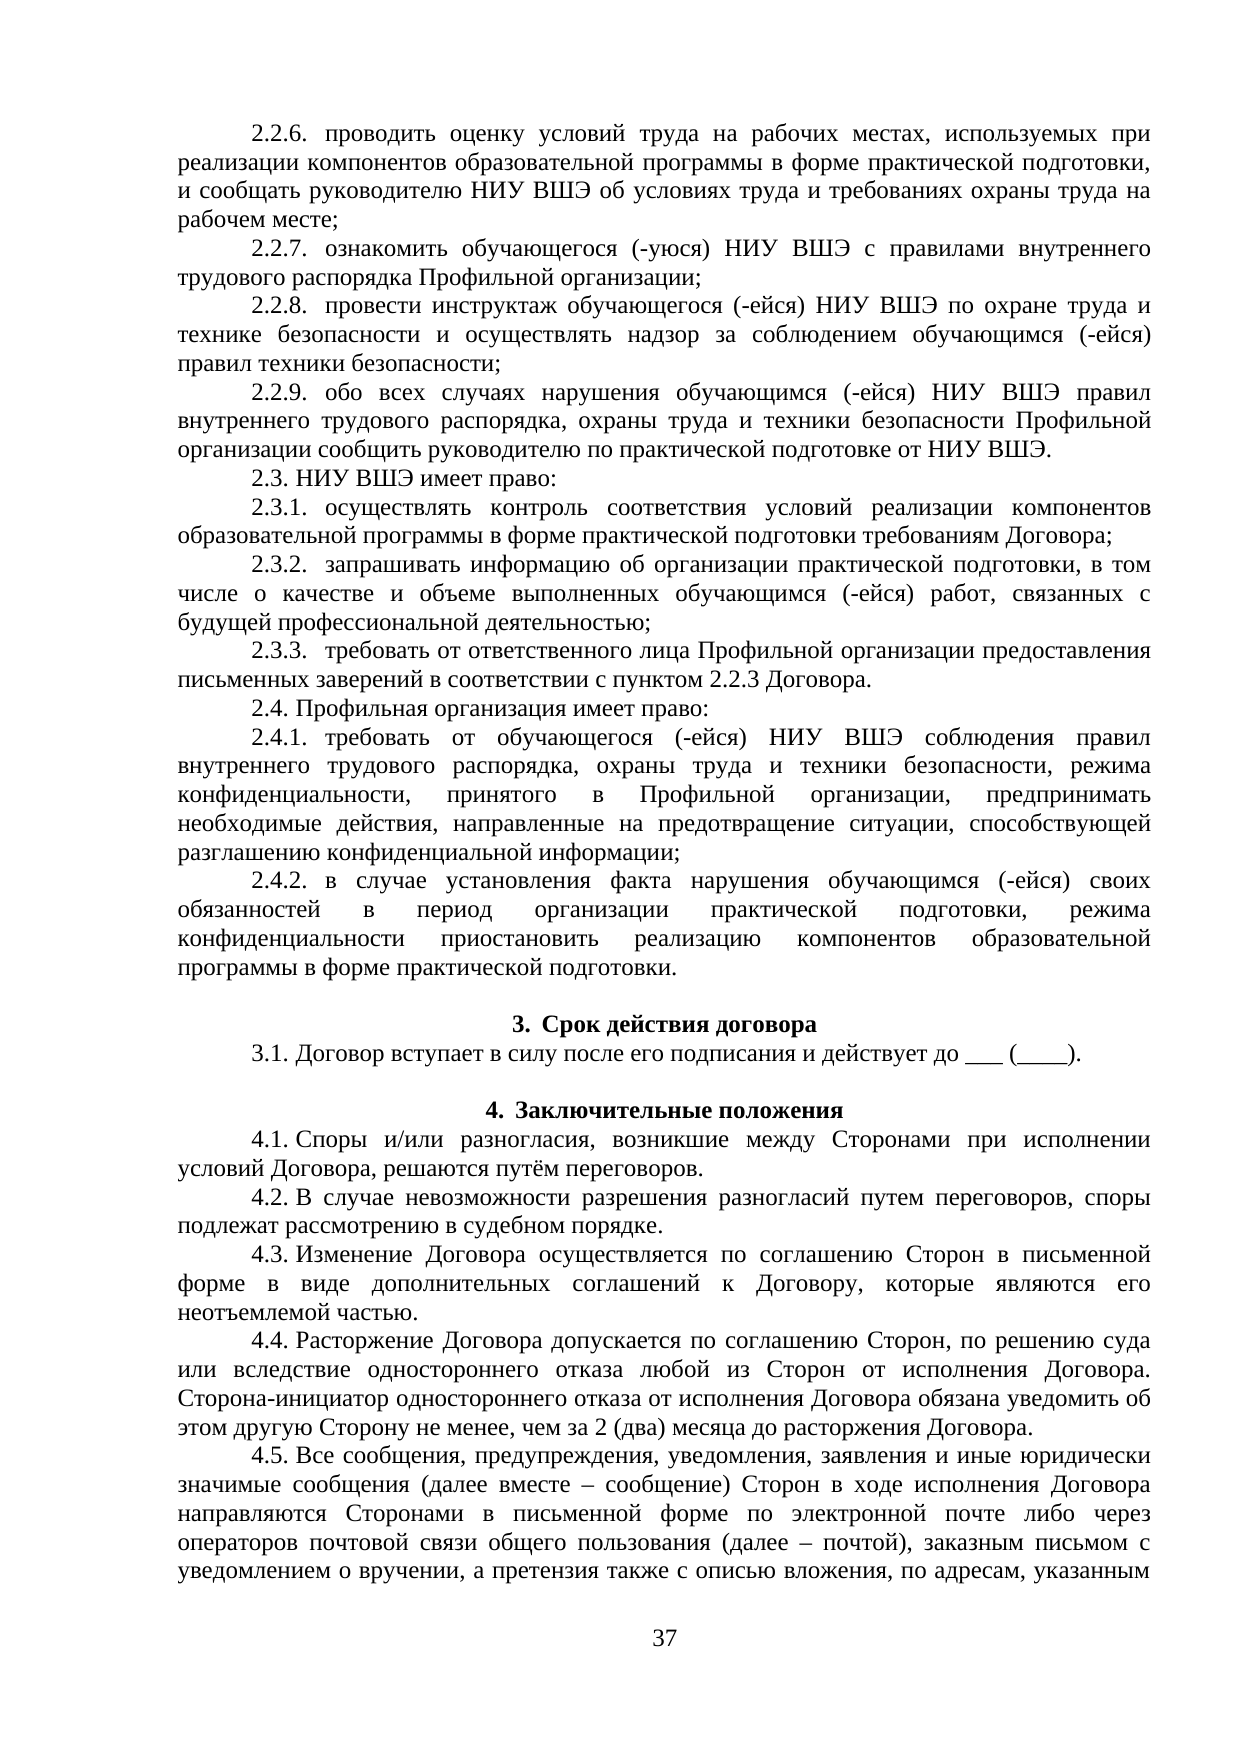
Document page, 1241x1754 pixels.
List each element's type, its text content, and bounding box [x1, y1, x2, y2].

list ознакомить обучающегося (-уюся) НИУ ВШЭ с правилами внутреннего трудового распорядка Профильной организации; [177, 233, 1152, 291]
list запрашивать информацию об организации практической подготовки, в том числе о качестве и объеме выполненных обучающимся (-ейся) работ, связанных с будущей профессиональной деятельностью; [177, 549, 1152, 636]
list требовать от ответственного лица Профильной организации предоставления письменных заверений в соответствии с пунктом 2.2.3 Договора. [177, 636, 1152, 693]
list Споры и/или разногласия, возникшие между Сторонами при исполнении условий Договора, решаются путём переговоров. [177, 1124, 1152, 1182]
list осуществлять контроль соответствия условий реализации компонентов образовательной программы в форме практической подготовки требованиям Договора; [177, 492, 1152, 549]
list Договор вступает в силу после его подписания и действует до ___ (____). [177, 1038, 1152, 1067]
list Срок действия договора [177, 1009, 1152, 1038]
list Расторжение Договора допускается по соглашению Сторон, по решению суда или вследствие одностороннего отказа любой из Сторон от исполнения Договора. Сторона-инициатор одностороннего отказа от исполнения Договора обязана уведомить об этом другую Сторону не менее, чем за 2 (два) месяца до расторжения Договора. [177, 1326, 1152, 1441]
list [177, 1441, 1152, 1584]
list в случае установления факта нарушения обучающимся (-ейся) своих обязанностей в период организации практической подготовки, режима конфиденциальности приостановить реализацию компонентов образовательной программы в форме практической подготовки. [177, 866, 1152, 981]
list требовать от обучающегося (-ейся) НИУ ВШЭ соблюдения правил внутреннего трудового распорядка, охраны труда и техники безопасности, режима конфиденциальности, принятого в Профильной организации, предпринимать необходимые действия, направленные на предотвращение ситуации, способствующей разглашению конфиденциальной информации; [177, 722, 1152, 866]
list В случае невозможности разрешения разногласий путем переговоров, споры подлежат рассмотрению в судебном порядке. [177, 1182, 1152, 1239]
list провести инструктаж обучающегося (-ейся) НИУ ВШЭ по охране труда и технике безопасности и осуществлять надзор за соблюдением обучающимся (-ейся) правил техники безопасности; [177, 291, 1152, 377]
list Профильная организация имеет право: [177, 693, 1152, 722]
list обо всех случаях нарушения обучающимся (-ейся) НИУ ВШЭ правил внутреннего трудового распорядка, охраны труда и техники безопасности Профильной организации сообщить руководителю по практической подготовке от НИУ ВШЭ. [177, 377, 1152, 463]
list Изменение Договора осуществляется по соглашению Сторон в письменной форме в виде дополнительных соглашений к Договору, которые являются его неотъемлемой частью. [177, 1239, 1152, 1326]
list Заключительные положения [177, 1096, 1152, 1124]
list проводить оценку условий труда на рабочих местах, используемых при реализации компонентов образовательной программы в форме практической подготовки, и сообщать руководителю НИУ ВШЭ об условиях труда и требованиях охраны труда на рабочем месте; [177, 118, 1152, 233]
list НИУ ВШЭ имеет право: [177, 463, 1152, 492]
